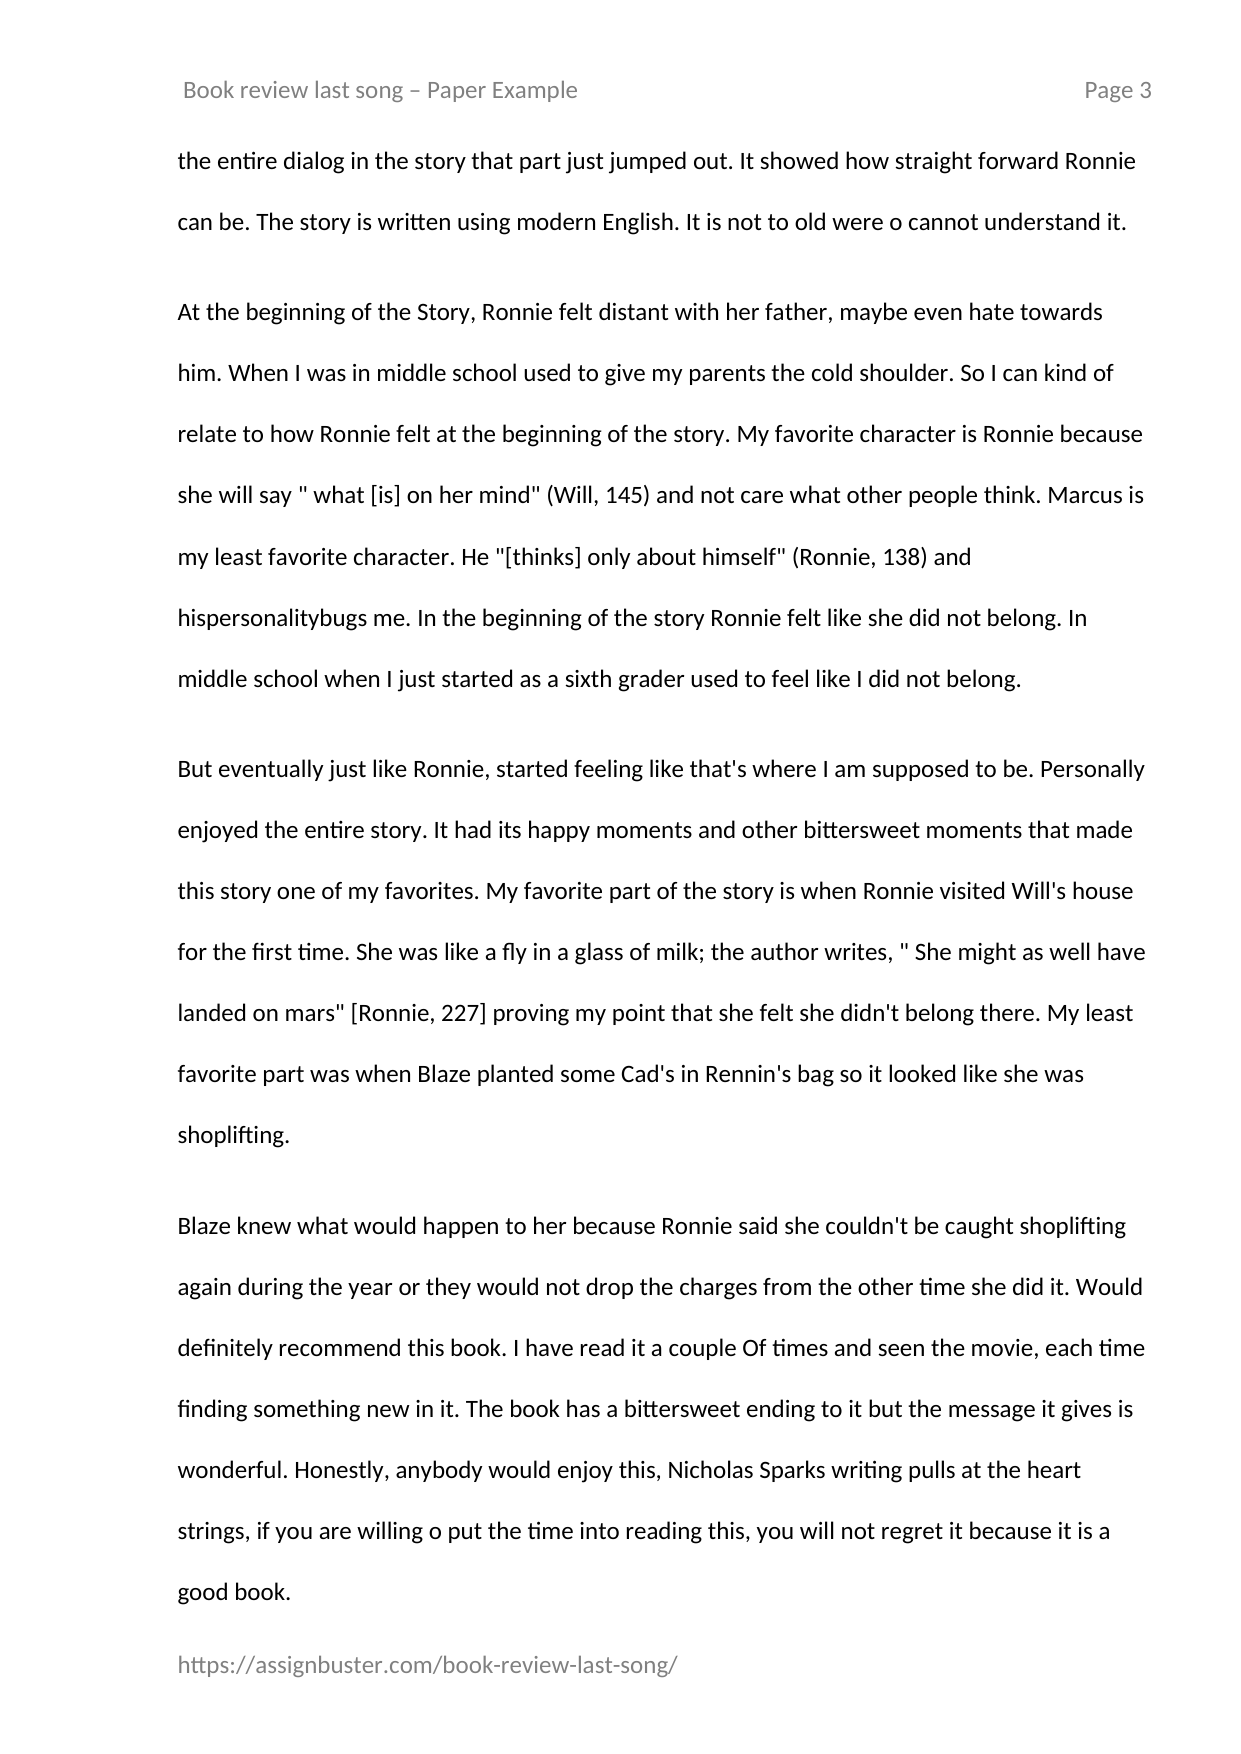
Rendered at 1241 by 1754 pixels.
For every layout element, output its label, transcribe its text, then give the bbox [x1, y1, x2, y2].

text Blaze knew what would happen to her because Ronnie said she couldn't be caught shoplifting again during the year or they would not drop the charges from the other time she did it. Would definitely recommend this book. I have read it a couple Of times and seen the movie, each time finding something new in it. The book has a bittersweet ending to it but the message it gives is wonderful. Honestly, anybody would enjoy this, Nicholas Sparks writing pulls at the heart strings, if you are willing o put the time into reading this, you will not regret it because it is a good book. [177, 1210, 1152, 1607]
text But eventually just like Ronnie, started feeling like that's where I am supposed to be. Personally enjoyed the entire story. It had its happy moments and other bittersweet moments that made this story one of my favorites. My favorite part of the story is when Ronnie visited Will's house for the first time. She was like a fly in a glass of milk; the author writes, " She might as well have landed on mars" [Ronnie, 227] proving my point that she felt she didn't belong there. My least favorite part was when Blaze planted some Cad's in Rennin's bag so it looked like she was shoplifting. [177, 753, 1152, 1150]
text At the beginning of the Story, Ronnie felt distant with her father, maybe even hate towards him. When I was in middle school used to give my parents the cold shoulder. So I can kind of relate to how Ronnie felt at the beginning of the story. My favorite character is Ronnie because she will say " what [is] on her mind" (Will, 145) and not care what other people think. Marcus is my least favorite character. He "[thinks] only about himself" (Ronnie, 138) and hispersonalitybugs me. In the beginning of the story Ronnie felt like she did not belong. In middle school when I just started as a sixth grader used to feel like I did not belong. [177, 297, 1152, 693]
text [177, 145, 1152, 237]
